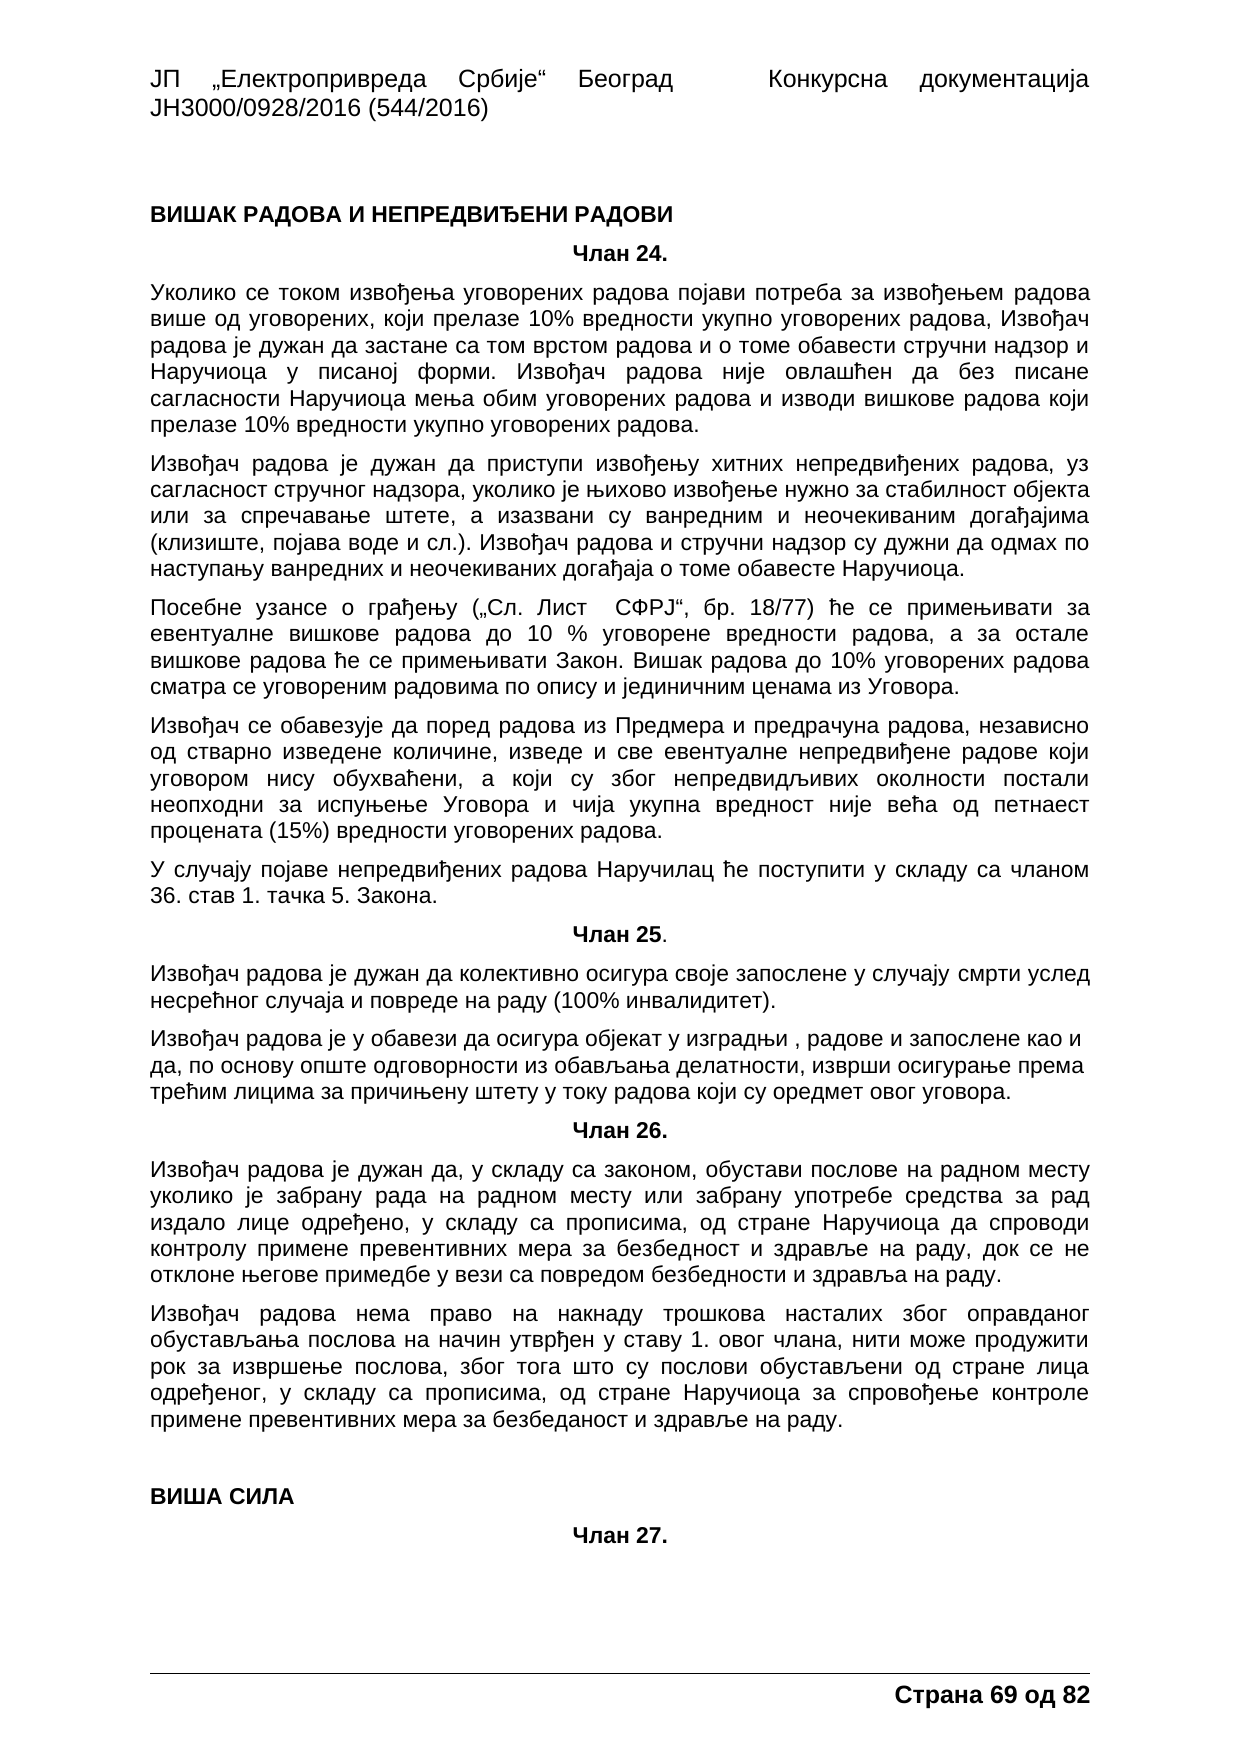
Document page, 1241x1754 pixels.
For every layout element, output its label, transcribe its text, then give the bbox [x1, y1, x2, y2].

text Извођач радова је дужан да приступи извођењу хитних непредвиђених радова, уз сагласност стручног надзора, уколико је њихово извођење нужно за стабилност објекта или за спречавање штете, а изазвани су ванредним и неочекиваним догађајима (клизиште, појава воде и сл.). Извођач радова и стручни надзор су дужни да одмах по наступању ванредних и неочекиваних догађаја о томе обавесте Наручиоца. [150, 450, 1090, 581]
text Члан 27. [150, 1522, 1090, 1548]
text Извођач радова је у обавези да осигура објекат у изградњи , радове и запослене као и да, по основу опште одговорности из обављања делатности, изврши осигурање према трећим лицима за причињену штету у току радова који су оредмет овог уговора. [150, 1025, 1090, 1104]
text Извођач радова нема право на накнаду трошкова насталих због оправданог обустављања послова на начин утврђен у ставу 1. овог члана, нити може продужити рок за извршење послова, због тога што су послови обустављени од стране лица одређеног, у складу са прописима, од стране Наручиоца за спровођење контроле примене превентивних мера за безбеданост и здравље на раду. [150, 1300, 1090, 1432]
text Члан 25. [150, 921, 1090, 948]
text Члан 26. [150, 1117, 1090, 1143]
text Посебне узансе о грађењу („Сл. Лист СФРЈ“, бр. 18/77) ће се примењивати за евентуалне вишкове радова до 10 % уговорене вредности радова, а за остале вишкове радова ће се примењивати Закон. Вишак радова до 10% уговорених радова сматра се уговореним радовима по опису и јединичним ценама из Уговора. [150, 594, 1090, 699]
text Извођач се обавезује да поред радова из Предмера и предрачуна радова, независно од стварно изведене количине, изведе и све евентуалне непредвиђене радове који уговором нису обухваћени, а који су због непредвидљивих околности постали неопходни за испуњење Уговора и чија укупна вредност није већа од петнаест процената (15%) вредности уговорених радова. [150, 712, 1090, 844]
text ВИШАК РАДОВА И НЕПРЕДВИЂЕНИ РАДОВИ [150, 201, 1090, 228]
text Извођач радова је дужан да колективно осигура своје запослене у случају смрти услед несрећног случаја и повреде на раду (100% инвалидитет). [150, 960, 1090, 1013]
text Уколико се током извођења уговорених радова појави потреба за извођењем радова више од уговорених, који прелазе 10% вредности укупно уговорених радова, Извођач радова је дужан да застане са том врстом радова и о томе обавести стручни надзор и Наручиоца у писаној форми. Извођач радова није овлашћен да без писане сагласности Наручиоца мења обим уговорених радова и изводи вишкове радова који прелазе 10% вредности укупно уговорених радова. [150, 279, 1090, 437]
text Члан 24. [150, 240, 1090, 267]
text ВИША СИЛА [150, 1483, 1090, 1509]
text Извођач радова је дужан да, у складу са законом, обустави послове на радном месту уколико је забрану рада на радном месту или забрану употребе средства за рад издало лице одређено, у складу са прописима, од стране Наручиоца да спроводи контролу примене превентивних мера за безбедност и здравље на раду, док се не отклоне његове примедбе у вези са повредом безбедности и здравља на раду. [150, 1156, 1090, 1288]
text У случају појаве непредвиђених радова Наручилац ће поступити у складу са чланом 36. став 1. тачка 5. Закона. [150, 856, 1090, 909]
